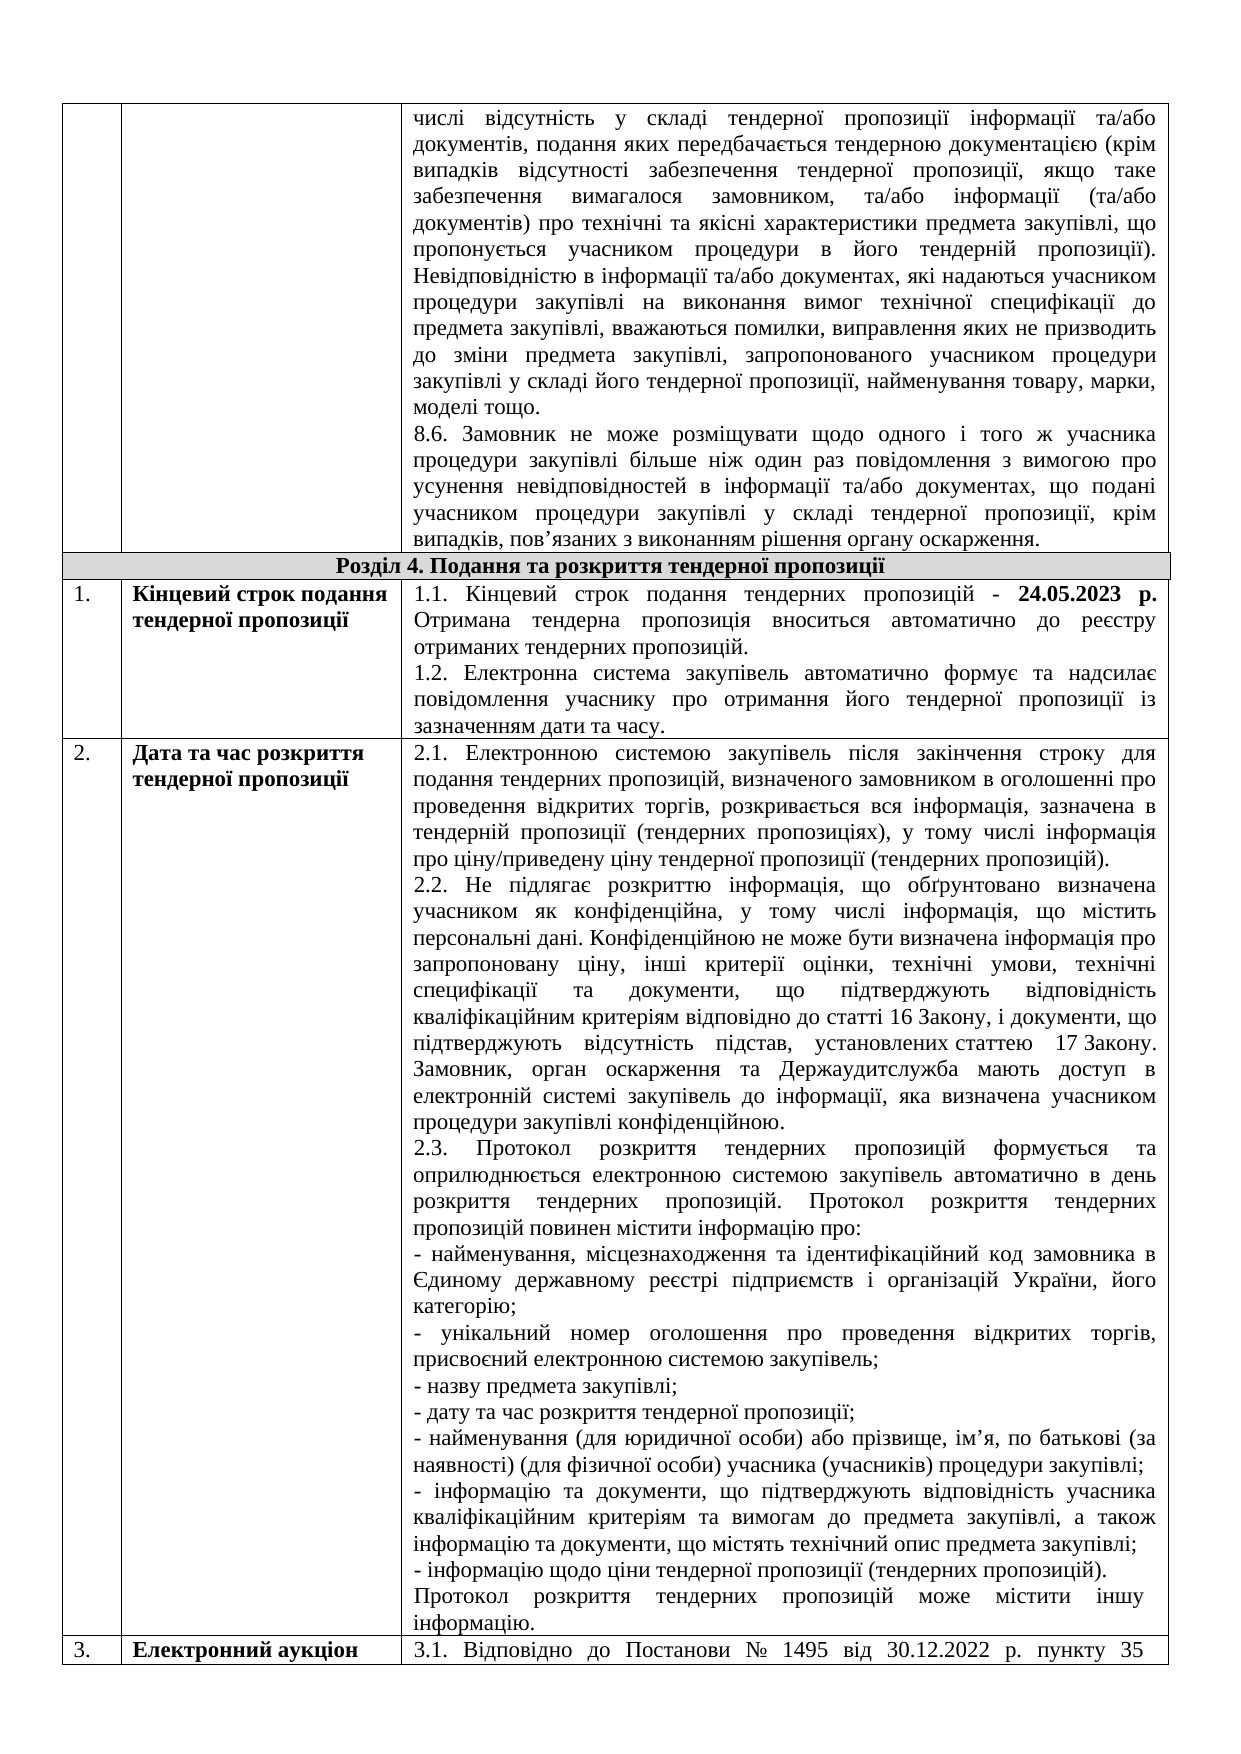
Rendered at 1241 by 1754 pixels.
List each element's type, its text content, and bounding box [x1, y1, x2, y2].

table_cell Дата та час розкриття тендерної пропозиції [122, 739, 401, 1635]
table_cell 3. [63, 1636, 121, 1664]
table_cell 1.1. Кінцевий строк подання тендерних пропозицій - 24.05.2023 р. Отримана тендерна пропозиція вноситься автоматично до реєстру отриманих тендерних пропозицій. 1.2. Електронна система закупівель автоматично формує та надсилає повідомлення учаснику про отримання його тендерної пропозиції із зазначенням дати та часу. [402, 580, 1168, 738]
table_cell 2. [63, 739, 121, 1635]
table_cell 2.1. Електронною системою закупівель після закінчення строку для подання тендерних пропозицій, визначеного замовником в оголошенні про проведення відкритих торгів, розкривається вся інформація, зазначена в тендерній пропозиції (тендерних пропозиціях), у тому числі інформація про ціну/приведену ціну тендерної пропозиції (тендерних пропозицій). 2.2. Не підлягає розкриттю інформація, що обґрунтовано визначена учасником як конфіденційна, у тому числі інформація, що містить персональні дані. Конфіденційною не може бути визначена інформація про запропоновану ціну, інші критерії оцінки, технічні умови, технічні специфікації та документи, що підтверджують відповідність кваліфікаційним критеріям відповідно до статті 16 Закону, і документи, що підтверджують відсутність підстав, установлених статтею 17 Закону. Замовник, орган оскарження та Держаудитслужба мають доступ в електронній системі закупівель до інформації, яка визначена учасником процедури закупівлі конфіденційною. 2.3. Протокол розкриття тендерних пропозицій формується та оприлюднюється електронною системою закупівель автоматично в день розкриття тендерних пропозицій. Протокол розкриття тендерних пропозицій повинен містити інформацію про: - найменування, місцезнаходження та ідентифікаційний код замовника в Єдиному державному реєстрі підприємств і організацій України, його категорію; - унікальний номер оголошення про проведення відкритих торгів, присвоєний електронною системою закупівель; - назву предмета закупівлі; - дату та час розкриття тендерної пропозиції; - найменування (для юридичної особи) або прізвище, ім’я, по батькові (за наявності) (для фізичної особи) учасника (учасників) процедури закупівлі; - інформацію та документи, що підтверджують відповідність учасника кваліфікаційним критеріям та вимогам до предмета закупівлі, а також інформацію та документи, що містять технічний опис предмета закупівлі; - інформацію щодо ціни тендерної пропозиції (тендерних пропозицій). Протокол розкриття тендерних пропозицій може містити іншу інформацію. [402, 739, 1168, 1635]
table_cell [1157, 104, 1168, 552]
table_cell 8. [63, 104, 121, 552]
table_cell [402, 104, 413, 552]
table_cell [122, 104, 401, 552]
table_cell 1. [63, 580, 121, 738]
table_cell Електронний аукціон [122, 1636, 401, 1664]
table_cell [402, 1636, 1168, 1664]
table_cell Розділ 4. Подання та розкриття тендерної пропозиції [63, 553, 1170, 579]
table_cell Кінцевий строк подання тендерної пропозиції [122, 580, 401, 738]
